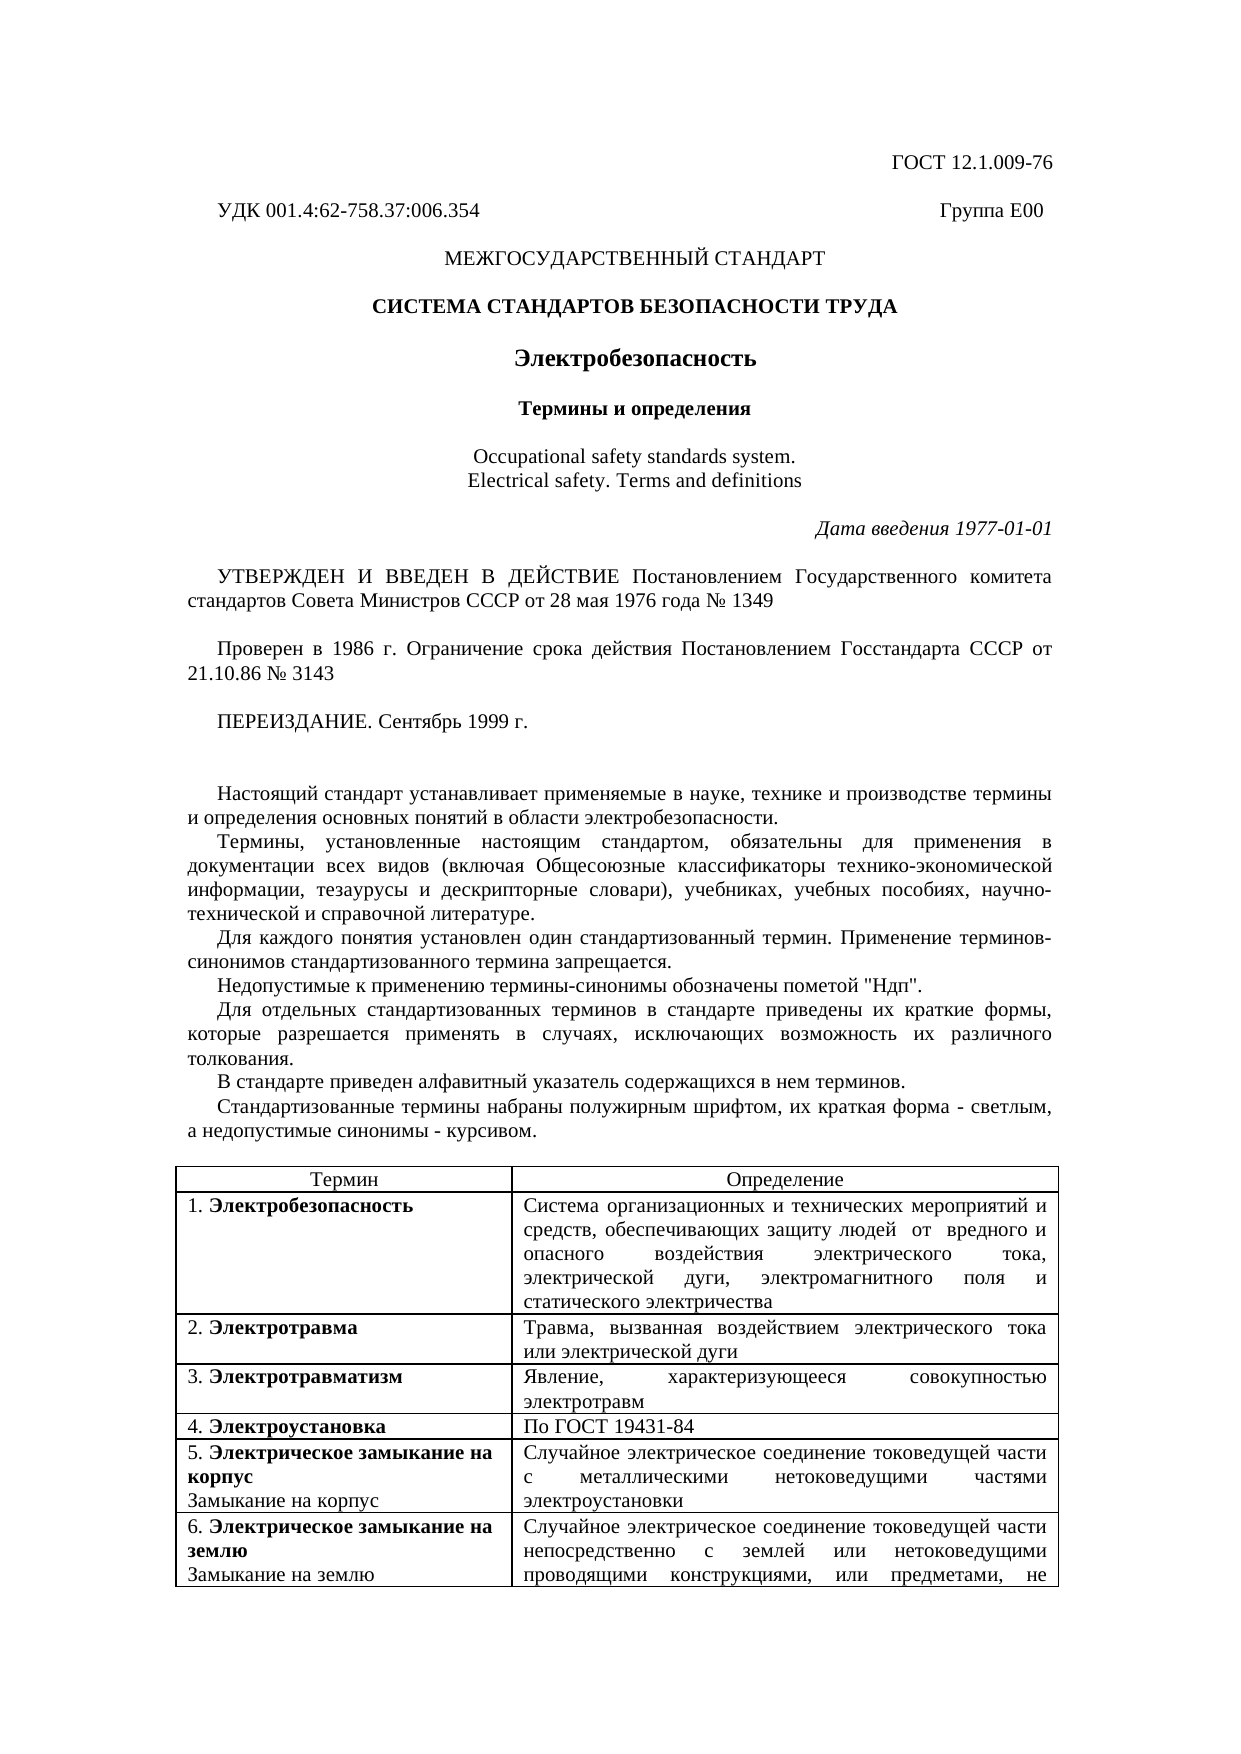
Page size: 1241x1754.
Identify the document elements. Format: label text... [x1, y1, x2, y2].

text УДК 001.4:62-758.37:006.354 Группа Е00 [187, 198, 1053, 222]
table_cell 2. Электротравма [177, 1315, 511, 1363]
table_cell Явление, характеризующееся совокупностью электротравм [513, 1365, 1058, 1412]
table_cell Травма, вызванная воздействием электрического тока или электрической дуги [513, 1315, 1058, 1363]
text Стандартизованные термины набраны полужирным шрифтом, их краткая форма - светлым, а недопустимые синонимы - курсивом. [187, 1093, 1053, 1142]
text Недопустимые к применению термины-синонимы обозначены пометой "Ндп". [187, 973, 1053, 997]
text Occupational safety standards system. [187, 444, 1053, 468]
table_cell 5. Электрическое замыкание на корпус Замыкание на корпус [177, 1440, 511, 1512]
table_cell 4. Электроустановка [177, 1414, 511, 1438]
table_header Определение [513, 1167, 1058, 1191]
table_cell 3. Электротравматизм [177, 1365, 511, 1412]
table_cell По ГОСТ 19431-84 [513, 1414, 1058, 1438]
text Electrical safety. Terms and definitions [187, 468, 1053, 492]
text СИСТЕМА СТАНДАРТОВ БЕЗОПАСНОСТИ ТРУДА [187, 294, 1053, 318]
text В стандарте приведен алфавитный указатель содержащихся в нем терминов. [187, 1069, 1053, 1093]
table_cell Система организационных и технических мероприятий и средств, обеспечивающих защиту людей от вредного и опасного воздействия электрического тока, электрической дуги, электромагнитного поля и статического электричества [513, 1193, 1058, 1313]
text ГОСТ 12.1.009-76 [187, 150, 1053, 174]
text Настоящий стандарт устанавливает применяемые в науке, технике и производстве термины и определения основных понятий в области электробезопасности. [187, 781, 1053, 829]
text Для отдельных стандартизованных терминов в стандарте приведены их краткие формы, которые разрешается применять в случаях, исключающих возможность их различного толкования. [187, 997, 1053, 1069]
text Термины, установленные настоящим стандартом, обязательны для применения в документации всех видов (включая Общесоюзные классификаторы технико-экономической информации, тезаурусы и дескрипторные словари), учебниках, учебных пособиях, научно-технической и справочной литературе. [187, 829, 1053, 925]
text ПЕРЕИЗДАНИЕ. Сентябрь 1999 г. [187, 708, 1053, 732]
text Для каждого понятия установлен один стандартизованный термин. Применение терминов-синонимов стандартизованного термина запрещается. [187, 925, 1053, 973]
table_cell 1. Электробезопасность [177, 1193, 511, 1313]
table_header Термин [177, 1167, 511, 1191]
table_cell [177, 1513, 511, 1586]
text УТВЕРЖДЕН И ВВЕДЕН В ДЕЙСТВИЕ Постановлением Государственного комитета стандартов Совета Министров СССР от 28 мая 1976 года № 1349 [187, 564, 1053, 612]
table_cell Случайное электрическое соединение токоведущей части с металлическими нетоковедущими частями электроустановки [513, 1440, 1058, 1512]
text Электробезопасность [187, 342, 1053, 372]
text Проверен в 1986 г. Ограничение срока действия Постановлением Госстандарта СССР от 21.10.86 № 3143 [187, 636, 1053, 684]
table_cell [513, 1513, 1058, 1586]
text МЕЖГОСУДАРСТВЕННЫЙ СТАНДАРТ [187, 246, 1053, 270]
text Дата введения 1977-01-01 [187, 516, 1053, 540]
text Термины и определения [187, 396, 1053, 420]
